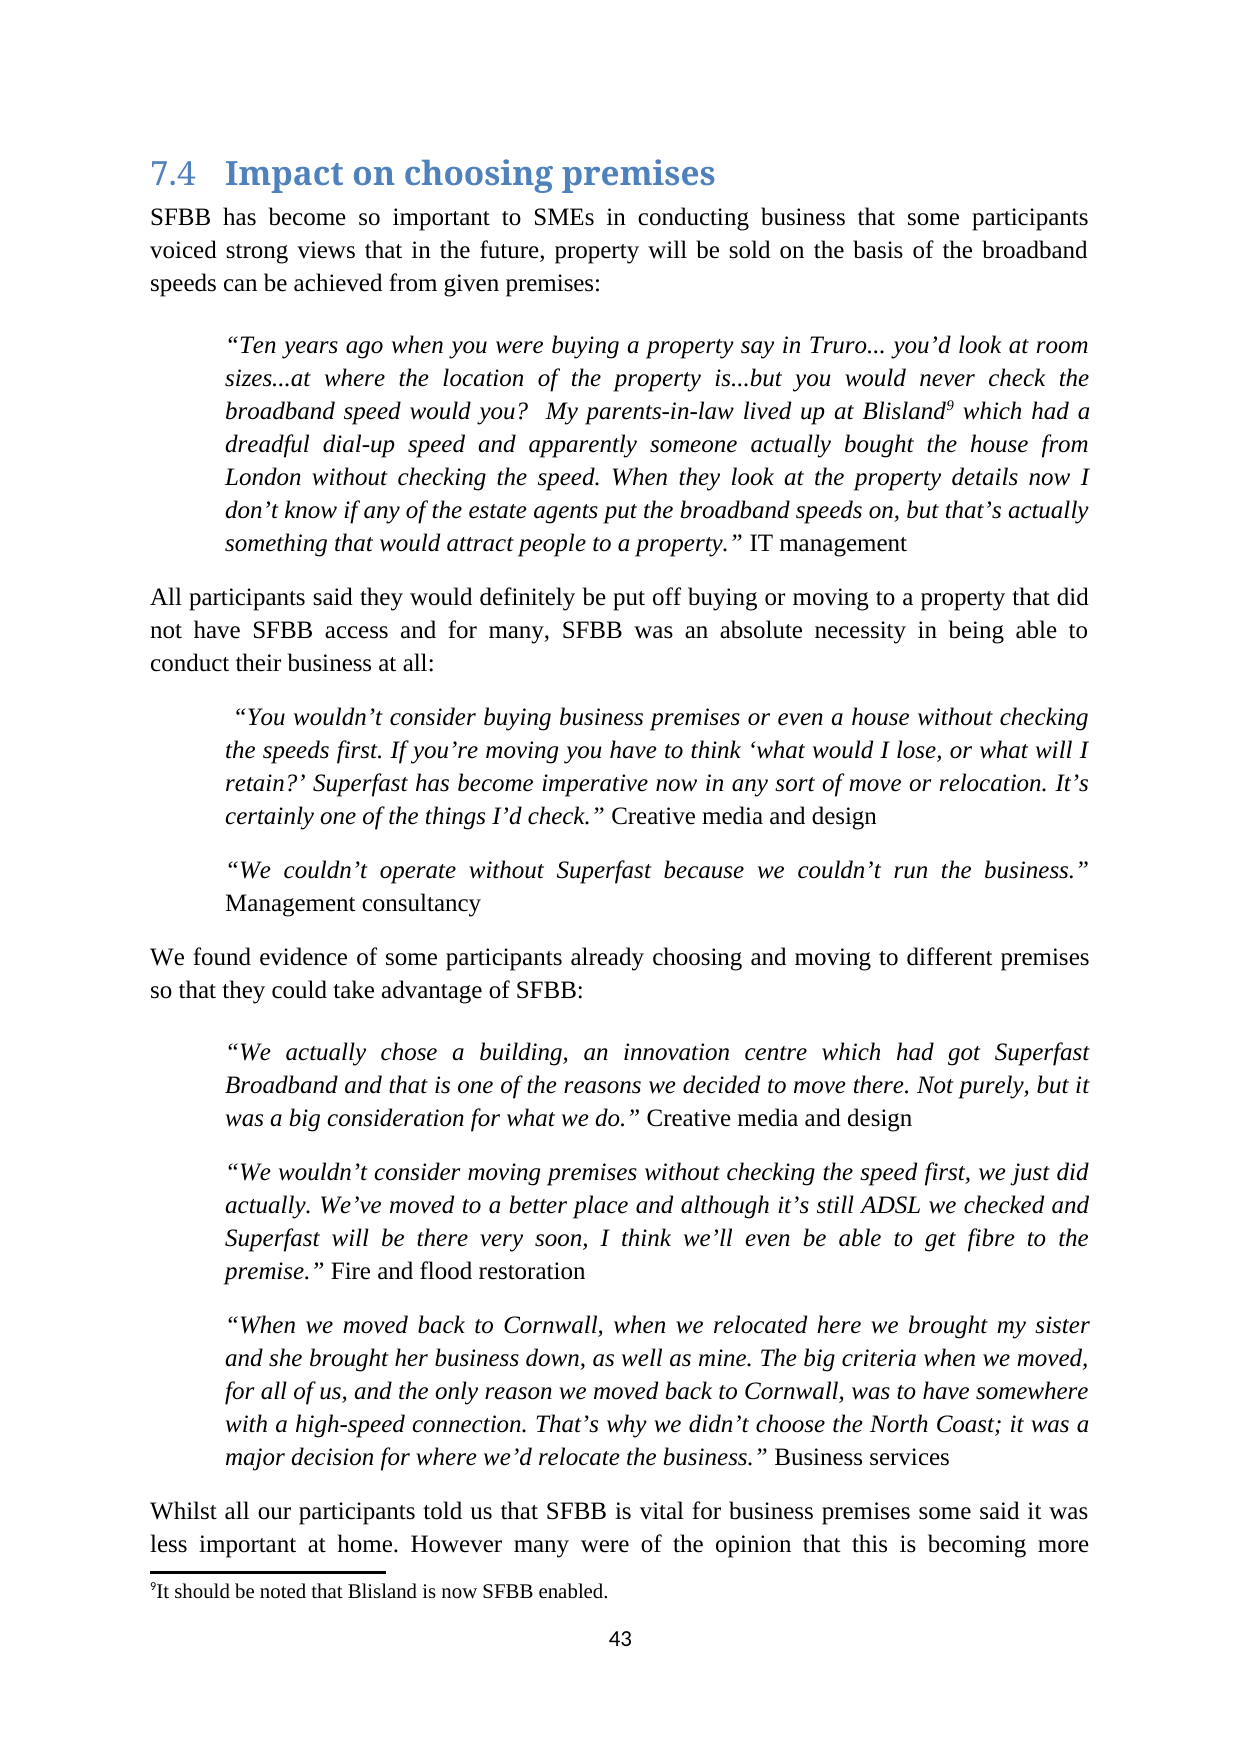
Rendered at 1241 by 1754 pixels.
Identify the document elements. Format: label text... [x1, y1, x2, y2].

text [150, 1496, 1090, 1558]
text All participants said they would definitely be put off buying or moving to a property that did not have SFBB access and for many, SFBB was an absolute necessity in being able to conduct their business at all: [150, 582, 1090, 677]
subtitle 7.4 Impact on choosing premises [150, 150, 1090, 195]
text “You wouldn’t consider buying business premises or even a house without checking the speeds first. If you’re moving you have to think ‘what would I lose, or what will I retain?’ Superfast has become imperative now in any sort of move or relocation. It’s certainly one of the things I’d check.” Creative media and design [225, 702, 1090, 830]
text “We wouldn’t consider moving premises without checking the speed first, we just did actually. We’ve moved to a better place and although it’s still ADSL we checked and Superfast will be there very soon, I think we’ll even be able to get fibre to the premise.” Fire and flood restoration [225, 1157, 1090, 1285]
text “When we moved back to Cornwall, when we relocated here we brought my sister and she brought her business down, as well as mine. The big criteria when we moved, for all of us, and the only reason we moved back to Cornwall, was to have somewhere with a high-speed connection. That’s why we didn’t choose the North Coast; it was a major decision for where we’d relocate the business.” Business services [225, 1310, 1090, 1471]
text SFBB has become so important to SMEs in conducting business that some participants voiced strong views that in the future, property will be sold on the basis of the broadband speeds can be achieved from given premises: [150, 202, 1090, 297]
text “We couldn’t operate without Superfast because we couldn’t run the business.” Management consultancy [225, 855, 1090, 917]
text “We actually chose a building, an innovation centre which had got Superfast Broadband and that is one of the reasons we decided to move there. Not purely, but it was a big consideration for what we do.” Creative media and design [225, 1037, 1090, 1132]
text We found evidence of some participants already choosing and moving to different premises so that they could take advantage of SFBB: [150, 942, 1090, 1004]
text “Ten years ago when you were buying a property say in Truro... you’d look at room sizes...at where the location of the property is...but you would never check the broadband speed would you? My parents-in-law lived up at Blisland which had a dreadful dial-up speed and apparently someone actually bought the house from London without checking the speed. When they look at the property details now I don’t know if any of the estate agents put the broadband speeds on, but that’s actually something that would attract people to a property.” IT management [225, 330, 1090, 557]
